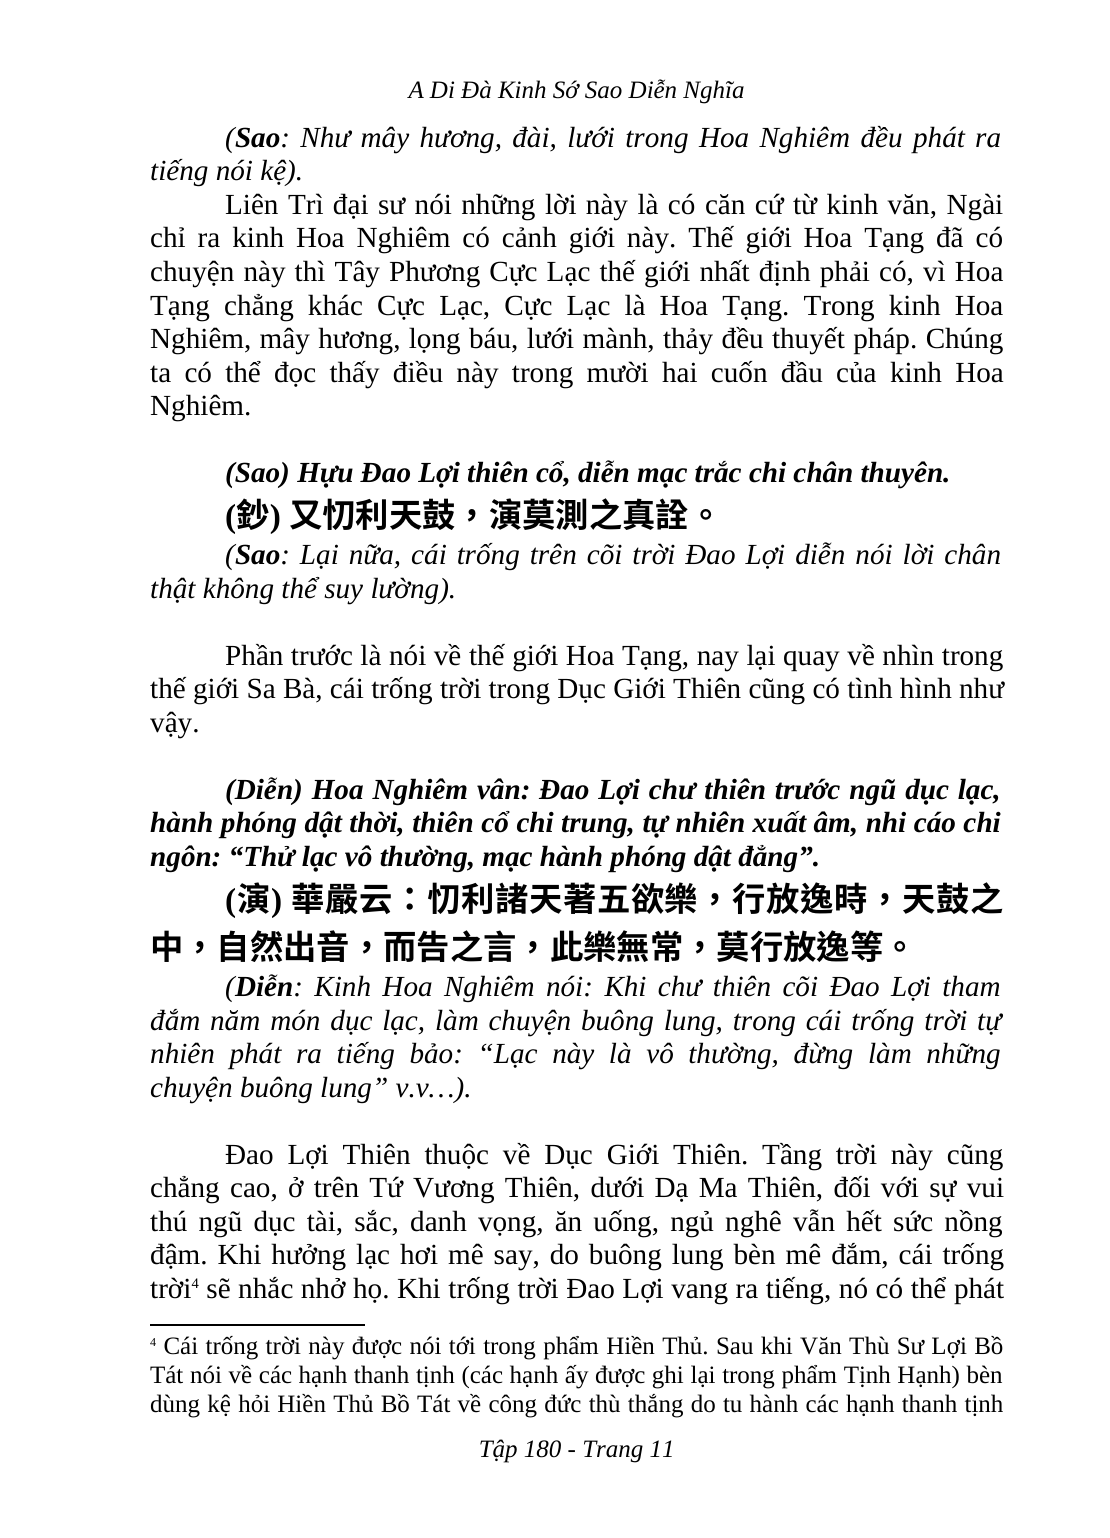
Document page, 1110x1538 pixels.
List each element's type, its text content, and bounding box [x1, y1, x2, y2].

text Phần trước là nói về thế giới Hoa Tạng, nay lại quay về nhìn trong thế giới Sa Bà, cái trống trời trong Dục Giới Thiên cũng có tình hình như vậy. [150, 638, 1005, 738]
text (Sao) Hựu Đao Lợi thiên cổ, diễn mạc trắc chi chân thuyên. [150, 455, 1005, 489]
text Liên Trì đại sư nói những lời này là có căn cứ từ kinh văn, Ngài chỉ ra kinh Hoa Nghiêm có cảnh giới này. Thế giới Hoa Tạng đã có chuyện này thì Tây Phương Cực Lạc thế giới nhất định phải có, vì Hoa Tạng chẳng khác Cực Lạc, Cực Lạc là Hoa Tạng. Trong kinh Hoa Nghiêm, mây hương, lọng báu, lưới mành, thảy đều thuyết pháp. Chúng ta có thể đọc thấy điều này trong mười hai cuốn đầu của kinh Hoa Nghiêm. [150, 187, 1005, 422]
text (Diễn) Hoa Nghiêm vân: Đao Lợi chư thiên trước ngũ dục lạc, hành phóng dật thời, thiên cổ chi trung, tự nhiên xuất âm, nhi cáo chi ngôn: “Thử lạc vô thường, mạc hành phóng dật đẳng”. [150, 772, 1005, 873]
text (Sao: Lại nữa, cái trống trên cõi trời Đao Lợi diễn nói lời chân thật không thể suy lường). [150, 537, 1005, 604]
text (Sao: Như mây hương, đài, lưới trong Hoa Nghiêm đều phát ra tiếng nói kệ). [150, 120, 1005, 187]
text (鈔) 又忉利天鼓，演莫測之真詮。 [150, 489, 1005, 537]
text (Diễn: Kinh Hoa Nghiêm nói: Khi chư thiên cõi Đao Lợi tham đắm năm món dục lạc, làm chuyện buông lung, trong cái trống trời tự nhiên phát ra tiếng bảo: “Lạc này là vô thường, đừng làm những chuyện buông lung” v.v…). [150, 969, 1005, 1103]
text (演) 華嚴云：忉利諸天著五欲樂，行放逸時，天鼓之中，自然出音，而告之言，此樂無常，莫行放逸等。 [150, 873, 1005, 969]
